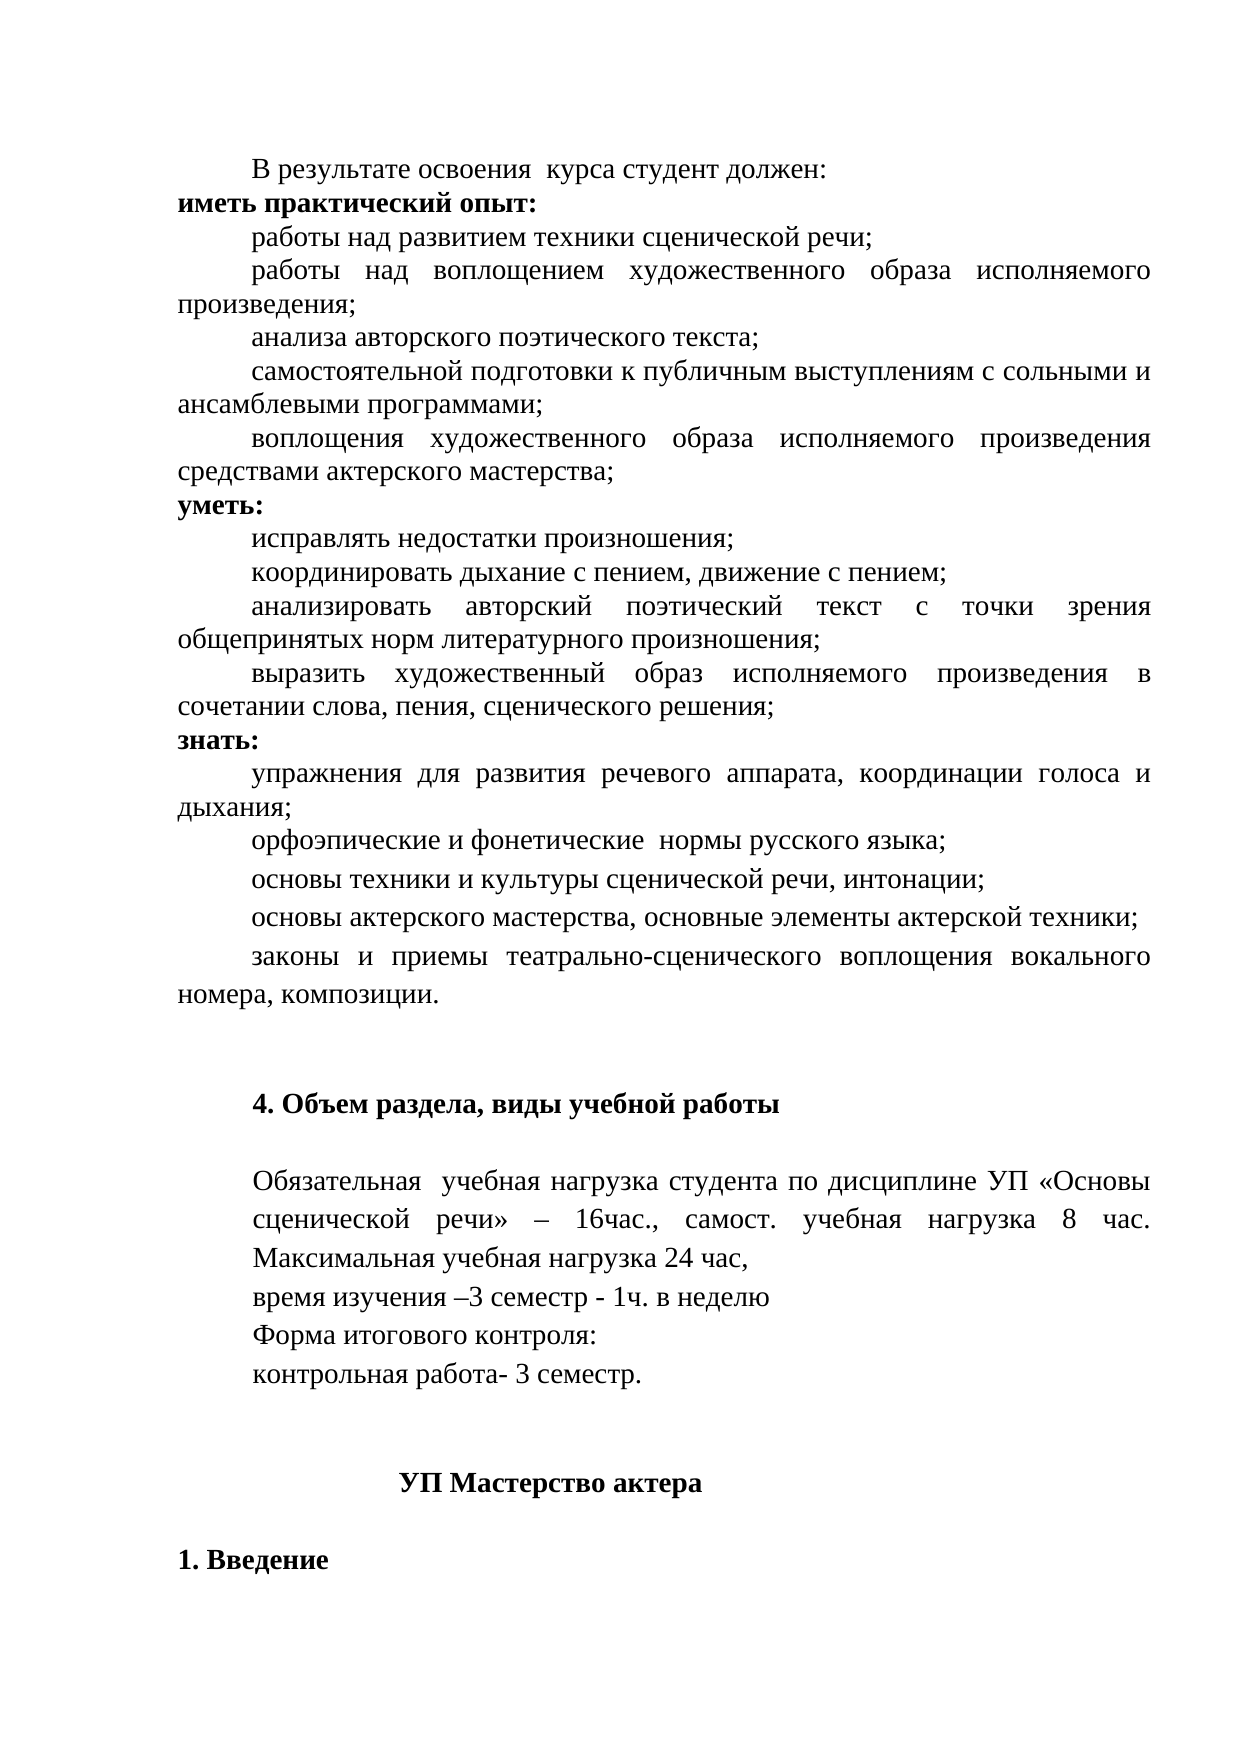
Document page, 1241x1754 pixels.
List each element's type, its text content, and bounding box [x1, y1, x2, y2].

text воплощения художественного образа исполняемого произведения средствами актерского мастерства; [177, 420, 1152, 487]
text 4. Объем раздела, виды учебной работы [252, 1086, 1152, 1119]
text исправлять недостатки произношения; [177, 521, 1152, 554]
text Форма итогового контроля: [252, 1317, 1152, 1351]
text время изучения –3 семестр - 1ч. в неделю [252, 1279, 1152, 1312]
text самостоятельной подготовки к публичным выступлениям с сольными и ансамблевыми программами; [177, 353, 1152, 420]
text законы и приемы театрально-сценического воплощения вокального номера, композиции. [177, 938, 1152, 1010]
text иметь практический опыт: [177, 185, 1152, 219]
text контрольная работа- 3 семестр. [252, 1356, 1152, 1389]
text Обязательная учебная нагрузка студента по дисциплине УП «Основы сценической речи» – 16час., самост. учебная нагрузка 8 час. Максимальная учебная нагрузка 24 час, [252, 1163, 1152, 1274]
text 1. Введение [177, 1542, 1152, 1576]
text анализа авторского поэтического текста; [177, 319, 1152, 353]
text выразить художественный образ исполняемого произведения в сочетании слова, пения, сценического решения; [177, 655, 1152, 722]
text основы техники и культуры сценической речи, интонации; [177, 861, 1152, 894]
text В результате освоения курса студент должен: [177, 152, 1152, 185]
text орфоэпические и фонетические нормы русского языка; [177, 822, 1152, 856]
text работы над развитием техники сценической речи; [177, 219, 1152, 252]
text знать: [177, 722, 1152, 755]
text координировать дыхание с пением, движение с пением; [177, 554, 1152, 588]
text основы актерского мастерства, основные элементы актерской техники; [177, 899, 1152, 933]
text УП Мастерство актера [252, 1465, 1152, 1498]
text упражнения для развития речевого аппарата, координации голоса и дыхания; [177, 755, 1152, 822]
text анализировать авторский поэтический текст с точки зрения общепринятых норм литературного произношения; [177, 588, 1152, 655]
text уметь: [177, 487, 1152, 521]
text работы над воплощением художественного образа исполняемого произведения; [177, 252, 1152, 319]
